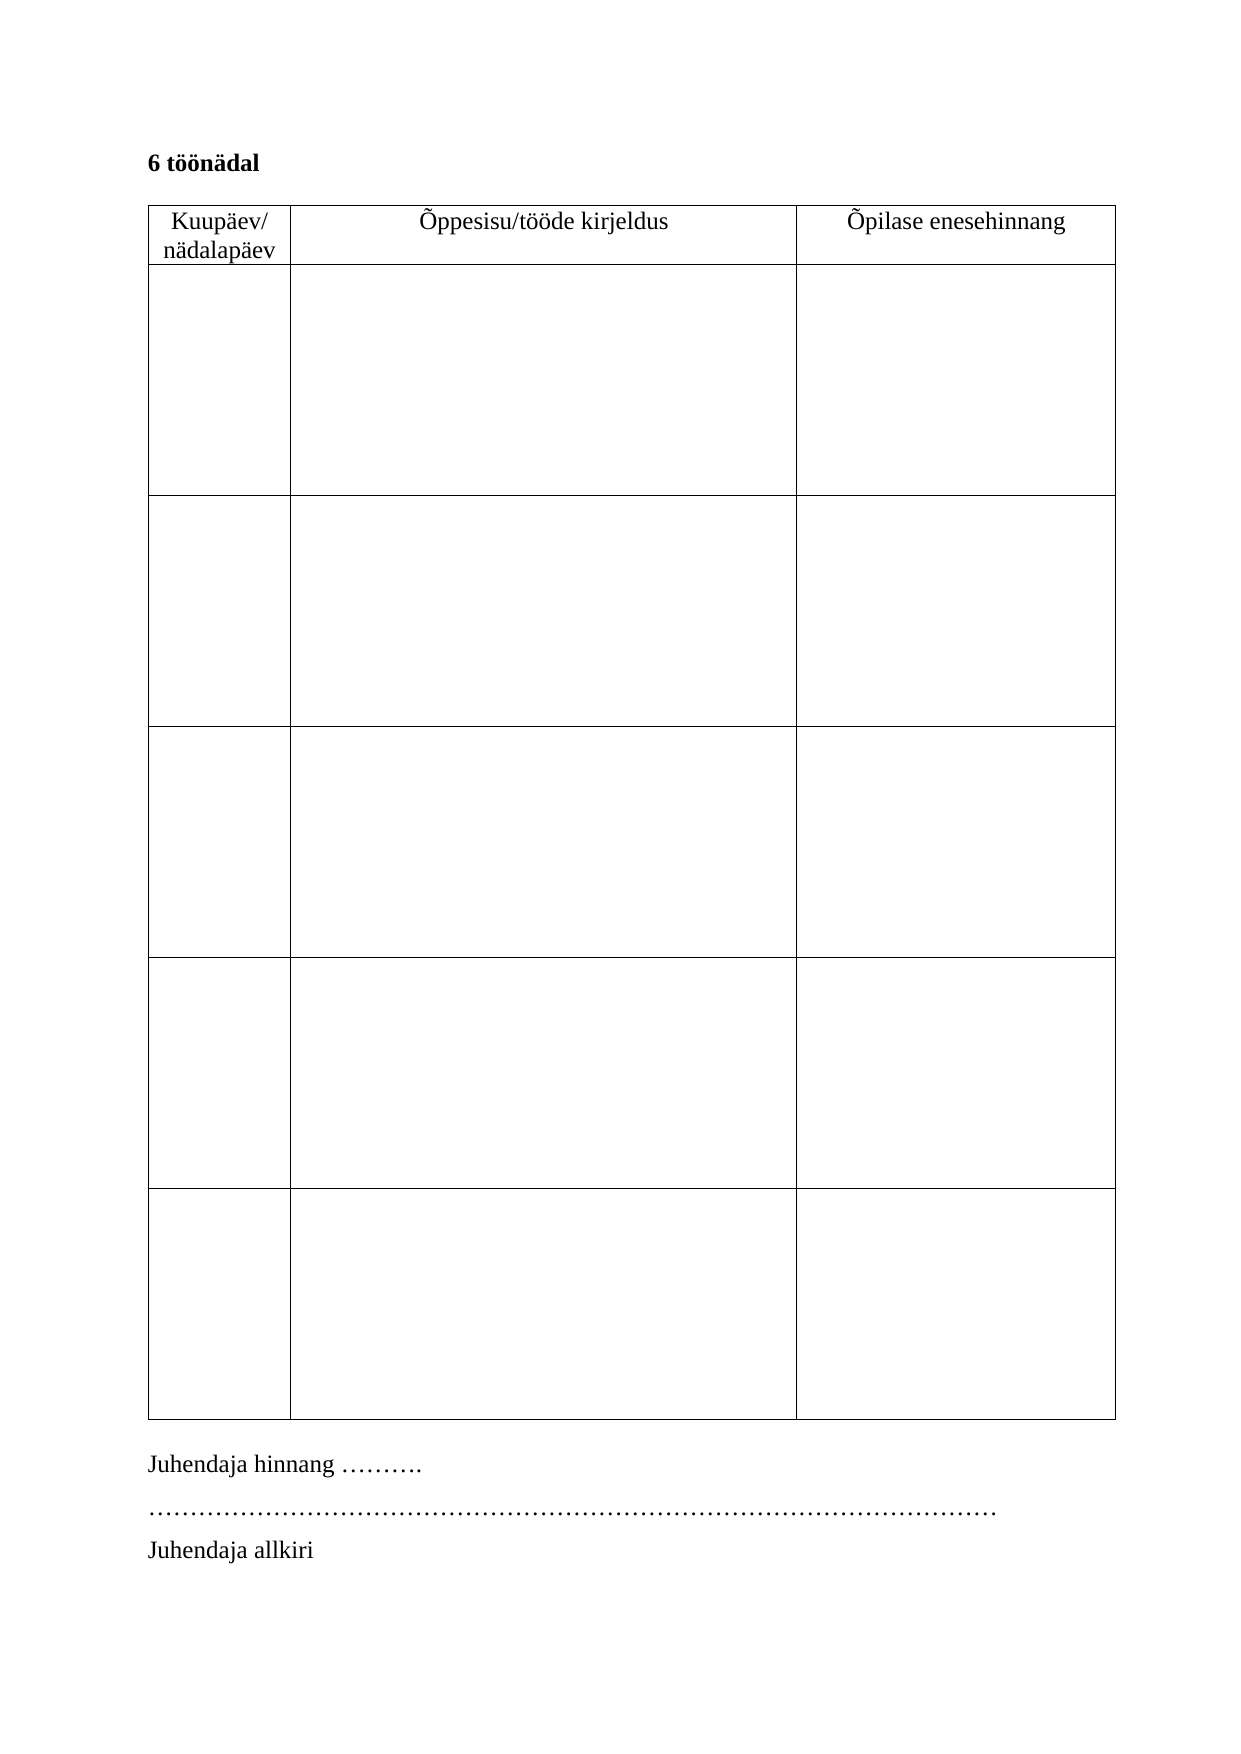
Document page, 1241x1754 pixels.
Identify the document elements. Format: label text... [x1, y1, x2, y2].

table_cell [291, 265, 796, 495]
table_header Kuupäev/ nädalapäev [149, 206, 290, 264]
table_cell [149, 958, 290, 1188]
table_cell [149, 727, 290, 957]
table_cell [291, 958, 796, 1188]
table_header Õppesisu/tööde kirjeldus [291, 206, 796, 264]
table_cell [797, 958, 1115, 1188]
table_cell [291, 727, 796, 957]
table_cell [149, 496, 290, 726]
table_header Õpilase enesehinnang [797, 206, 1115, 264]
table_cell [797, 727, 1115, 957]
table_cell [291, 496, 796, 726]
table_cell [797, 496, 1115, 726]
table_cell [291, 1189, 796, 1419]
text Juhendaja allkiri [148, 1535, 1093, 1564]
text 6 töönädal [148, 148, 1093, 176]
text Juhendaja hinnang ……….………………………………………………………………………………………… [148, 1449, 1093, 1521]
table_cell [149, 1189, 290, 1419]
table_cell [797, 1189, 1115, 1419]
table_cell [797, 265, 1115, 495]
table_cell [149, 265, 290, 495]
